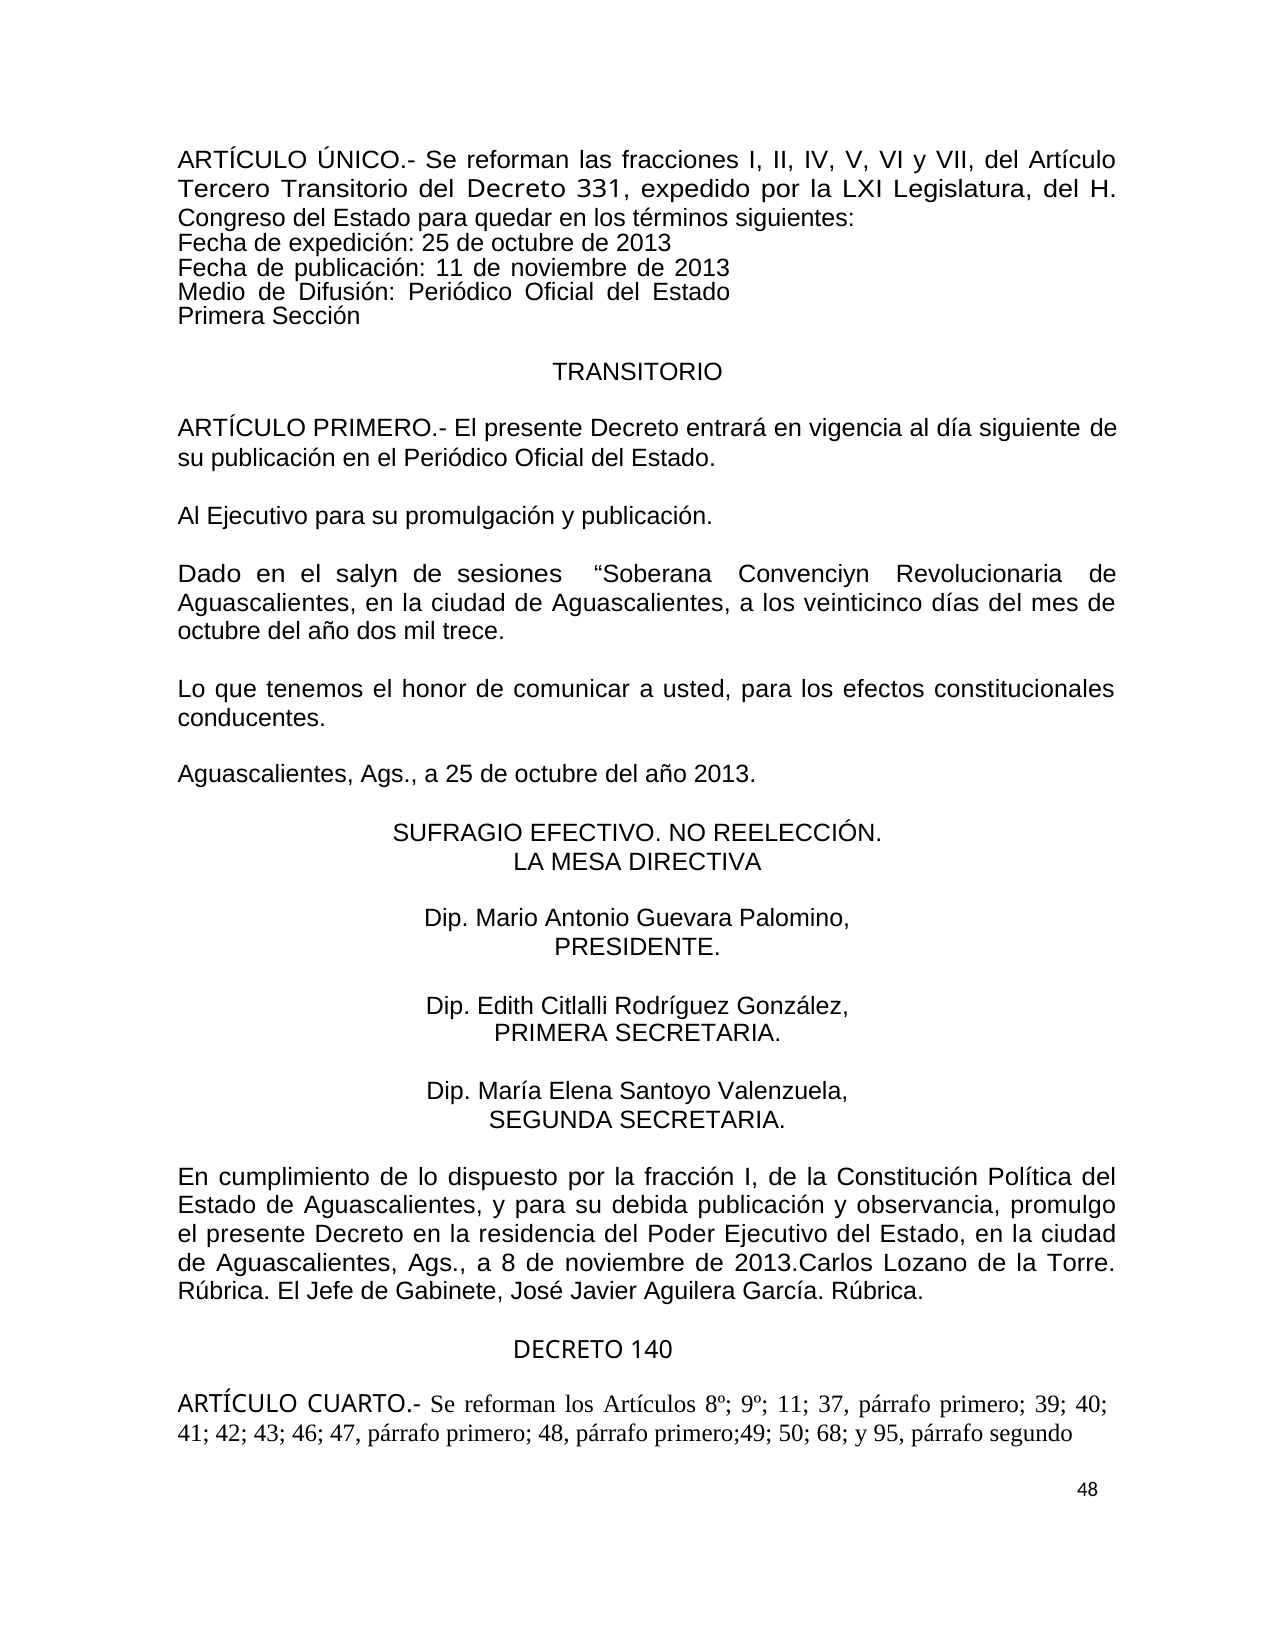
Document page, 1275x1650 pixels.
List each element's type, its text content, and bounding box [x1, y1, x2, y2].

text ARTÍCULO PRIMERO.- El presente Decreto entrará en vigencia al día siguiente de su publicación en el Periódico Oficial del Estado. [177, 413, 1117, 472]
text Aguascalientes, Ags., a 25 de octubre del año 2013. [177, 760, 1275, 789]
text 48 [1077, 1477, 1275, 1501]
text En cumplimiento de lo dispuesto por la fracción I, de la Constitución Política del Estado de Aguascalientes, y para su debida publicación y observancia, promulgo el presente Decreto en la residencia del Poder Ejecutivo del Estado, en la ciudad de Aguascalientes, Ags., a 8 de noviembre de 2013.Carlos Lozano de la Torre. Rúbrica. El Jefe de Gabinete, José Javier Aguilera García. Rúbrica. [177, 1162, 1118, 1306]
text ARTÍCULO CUARTO.- Se reforman los Artículos 8º; 9º; 11; 37, párrafo primero; 39; 40; 41; 42; 43; 46; 47, párrafo primero; 48, párrafo primero;49; 50; 68; y 95, párrafo segundo [177, 1389, 1118, 1447]
text Fecha de publicación: 11 de noviembre de 2013 Medio de Difusión: Periódico Oficial del Estado Primera Sección [177, 257, 731, 329]
text TRANSITORIO [552, 358, 1275, 386]
text Fecha de expedición: 25 de octubre de 2013 [177, 232, 1275, 256]
text ARTÍCULO ÚNICO.- Se reforman las fracciones I, II, IV, V, VI y VII, del Artículo Tercero Transitorio del Decreto 331, expedido por la LXI Legislatura, del H. Congreso del Estado para quedar en los términos siguientes: [177, 145, 1118, 232]
text Dip. Mario Antonio Guevara Palomino, PRESIDENTE. [424, 903, 871, 962]
text DECRETO 140 [513, 1335, 1275, 1364]
text Lo que tenemos el honor de comunicar a usted, para los efectos constitucionales conducentes. [177, 674, 1117, 732]
text Al Ejecutivo para su promulgación y publicación. [177, 501, 1275, 530]
text Dado en el salyn de sesiones “Soberana Convenciyn Revolucionaria de Aguascalientes, en la ciudad de Aguascalientes, a los veinticinco días del mes de octubre del año dos mil trece. [177, 560, 1117, 645]
text SUFRAGIO EFECTIVO. NO REELECCIÓN. LA MESA DIRECTIVA [392, 818, 903, 876]
text Dip. Edith Citlalli Rodríguez González, PRIMERA SECRETARIA. [426, 993, 869, 1047]
text Dip. María Elena Santoyo Valenzuela, SEGUNDA SECRETARIA. [426, 1076, 869, 1135]
